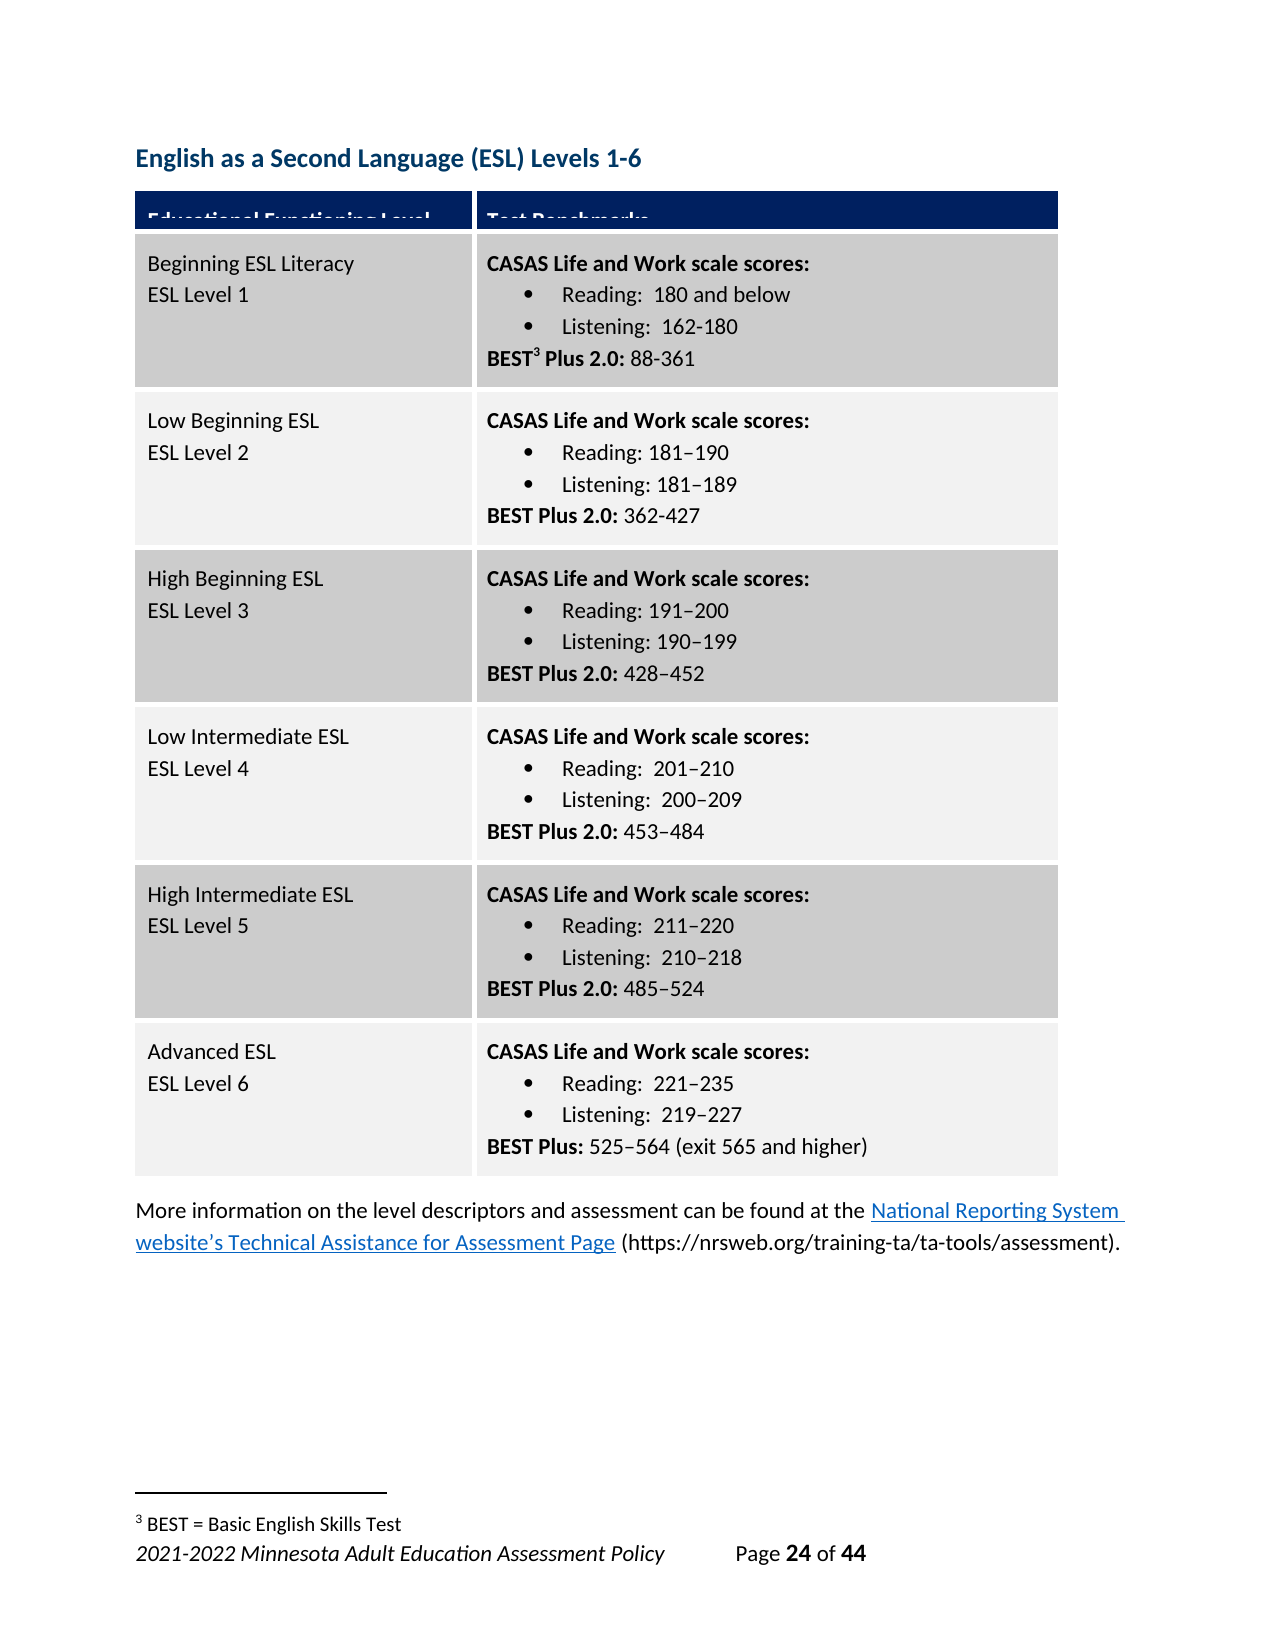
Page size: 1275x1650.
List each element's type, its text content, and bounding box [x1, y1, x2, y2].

table_cell Low Intermediate ESL ESL Level 4 [135, 707, 472, 860]
table_cell CASAS Life and Work scale scores: Reading: 201–210 Listening: 200–209 BEST Plus 2.0: 453–484 [477, 707, 1058, 860]
text More information on the level descriptors and assessment can be found at the National Reporting System website’s Technical Assistance for Assessment Page (https://nrsweb.org/training-ta/ta-tools/assessment). [135, 1196, 1139, 1256]
table_cell High Beginning ESL ESL Level 3 [135, 550, 472, 702]
table_cell Beginning ESL Literacy ESL Level 1 [135, 234, 472, 387]
table_cell CASAS Life and Work scale scores: Reading: 211–220 Listening: 210–218 BEST Plus 2.0: 485–524 [477, 865, 1058, 1018]
table_header Educational Functioning Level [135, 191, 472, 229]
table_cell Advanced ESL ESL Level 6 [135, 1023, 472, 1176]
table_cell CASAS Life and Work scale scores: Reading: 221–235 Listening: 219–227 BEST Plus: 525–564 (exit 565 and higher) [477, 1023, 1058, 1176]
table_cell CASAS Life and Work scale scores: Reading: 180 and below Listening: 162-180 BEST Plus 2.0: 88-361 [477, 234, 1058, 387]
table_cell CASAS Life and Work scale scores: Reading: 191–200 Listening: 190–199 BEST Plus 2.0: 428–452 [477, 550, 1058, 702]
table_cell CASAS Life and Work scale scores: Reading: 181–190 Listening: 181–189 BEST Plus 2.0: 362-427 [477, 392, 1058, 545]
table_cell High Intermediate ESL ESL Level 5 [135, 865, 472, 1018]
subtitle English as a Second Language (ESL) Levels 1-6 [135, 141, 1139, 174]
table_header Test Benchmarks [477, 191, 1058, 229]
table_cell Low Beginning ESL ESL Level 2 [135, 392, 472, 545]
